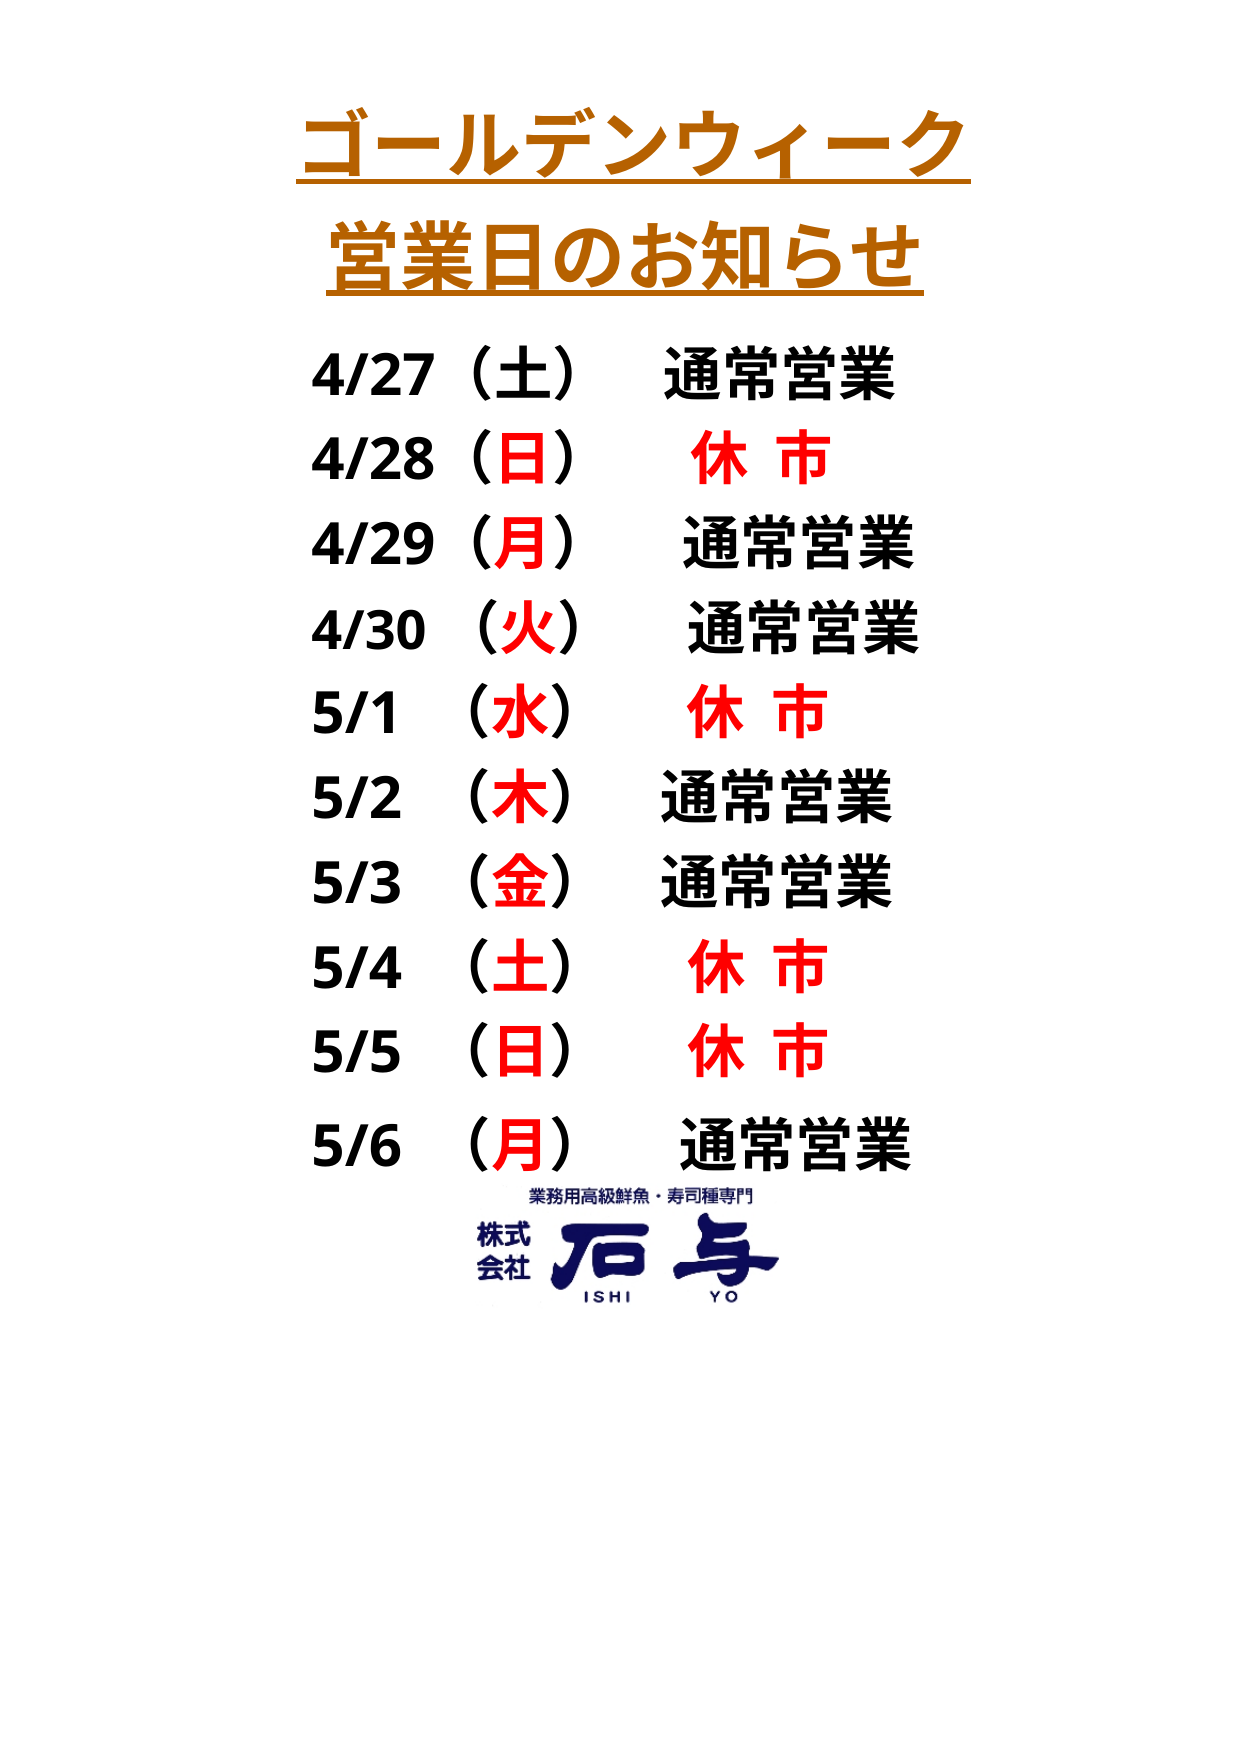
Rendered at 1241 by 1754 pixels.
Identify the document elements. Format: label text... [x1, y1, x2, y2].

text 5/1 （水） 休 市 [311, 666, 1165, 751]
text 4/27（土） 通常営業 [311, 327, 1153, 412]
text 5/2 （木） 通常営業 [311, 751, 1165, 836]
text 5/6 （月） 通常営業 [311, 1098, 1165, 1183]
text 5/5 （日） 休 市 [311, 1005, 1165, 1090]
title 営業日のお知らせ [75, 215, 1240, 302]
title ゴールデンウィーク [75, 103, 1240, 190]
text 5/4 （土） 休 市 [311, 920, 1165, 1005]
text 4/29（月） 通常営業 [311, 497, 1165, 582]
text 4/30 （火） 通常営業 [311, 582, 1165, 666]
text 4/28（日） 休 市 [311, 412, 1165, 497]
picture [474, 1183, 782, 1309]
text 5/3 （金） 通常営業 [311, 836, 1165, 920]
